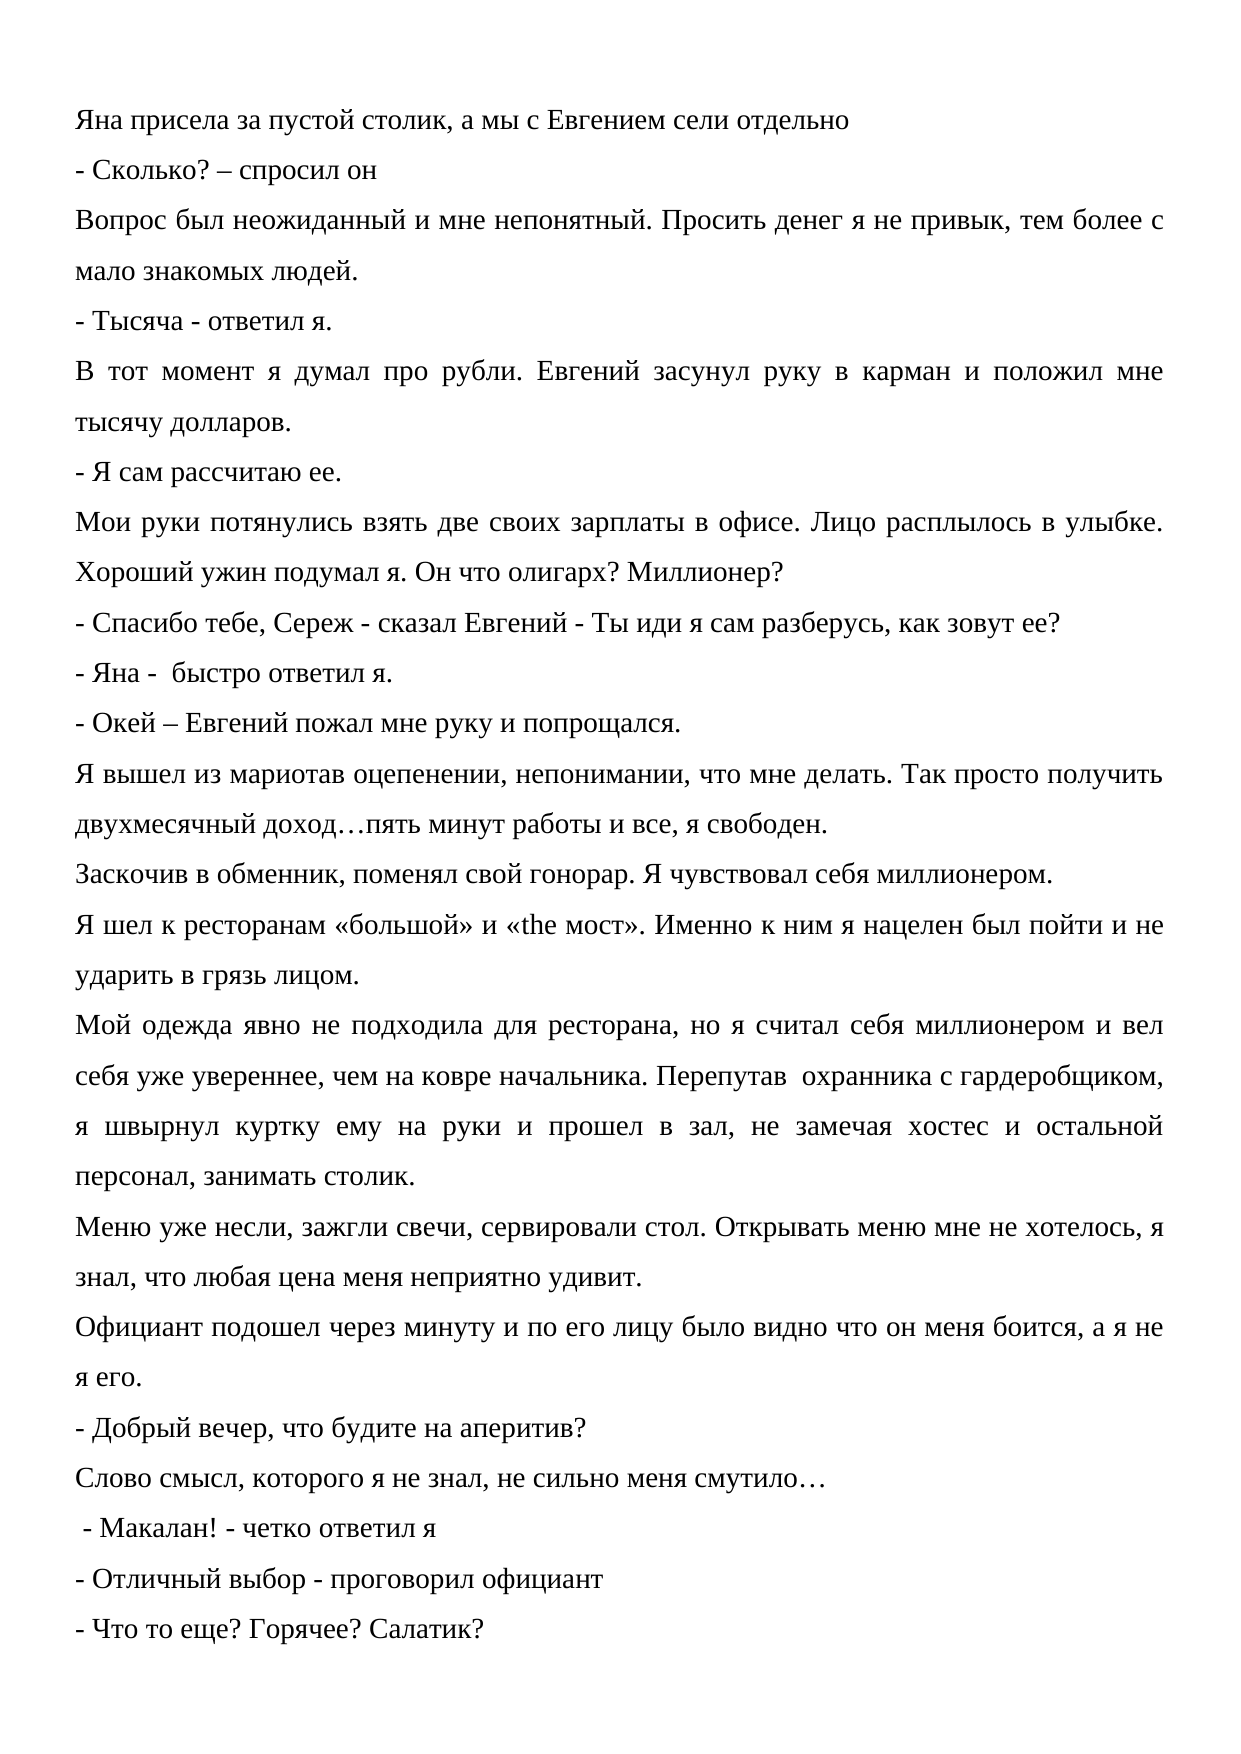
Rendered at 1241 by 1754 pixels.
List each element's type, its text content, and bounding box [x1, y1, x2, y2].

text - Макалан! - четко ответил я [75, 1511, 1165, 1544]
text Меню уже несли, зажгли свечи, сервировали стол. Открывать меню мне не хотелось, я знал, что любая цена меня неприятно удивит. [75, 1209, 1165, 1292]
text - Что то еще? Горячее? Салатик? [75, 1611, 1165, 1645]
text - Яна - быстро ответил я. [75, 655, 1165, 689]
text Мой одежда явно не подходила для ресторана, но я считал себя миллионером и вел себя уже увереннее, чем на ковре начальника. Перепутав охранника с гардеробщиком, я швырнул куртку ему на руки и прошел в зал, не замечая хостес и остальной персонал, занимать столик. [75, 1007, 1165, 1192]
text - Окей – Евгений пожал мне руку и попрощался. [75, 706, 1165, 739]
text Заскочив в обменник, поменял свой гонорар. Я чувствовал себя миллионером. [75, 856, 1165, 890]
text Слово смысл, которого я не знал, не сильно меня смутило… [75, 1460, 1165, 1494]
text - Сколько? – спросил он [75, 152, 1165, 186]
text Вопрос был неожиданный и мне непонятный. Просить денег я не привык, тем более с мало знакомых людей. [75, 202, 1165, 286]
text - Я сам рассчитаю ее. [75, 454, 1165, 487]
text Мои руки потянулись взять две своих зарплаты в офисе. Лицо расплылось в улыбке. Хороший ужин подумал я. Он что олигарх? Миллионер? [75, 504, 1165, 588]
text Я вышел из мариотав оцепенении, непонимании, что мне делать. Так просто получить двухмесячный доход…пять минут работы и все, я свободен. [75, 756, 1165, 840]
text Я шел к ресторанам «большой» и «the мост». Именно к ним я нацелен был пойти и не ударить в грязь лицом. [75, 907, 1165, 991]
text - Добрый вечер, что будите на аперитив? [75, 1410, 1165, 1443]
text - Спасибо тебе, Сереж - сказал Евгений - Ты иди я сам разберусь, как зовут ее? [75, 605, 1165, 638]
text Яна присела за пустой столик, а мы с Евгением сели отдельно [75, 102, 1165, 135]
text В тот момент я думал про рубли. Евгений засунул руку в карман и положил мне тысячу долларов. [75, 353, 1165, 437]
text Официант подошел через минуту и по его лицу было видно что он меня боится, а я не я его. [75, 1309, 1165, 1393]
text - Тысяча - ответил я. [75, 303, 1165, 337]
text - Отличный выбор - проговорил официант [75, 1561, 1165, 1594]
